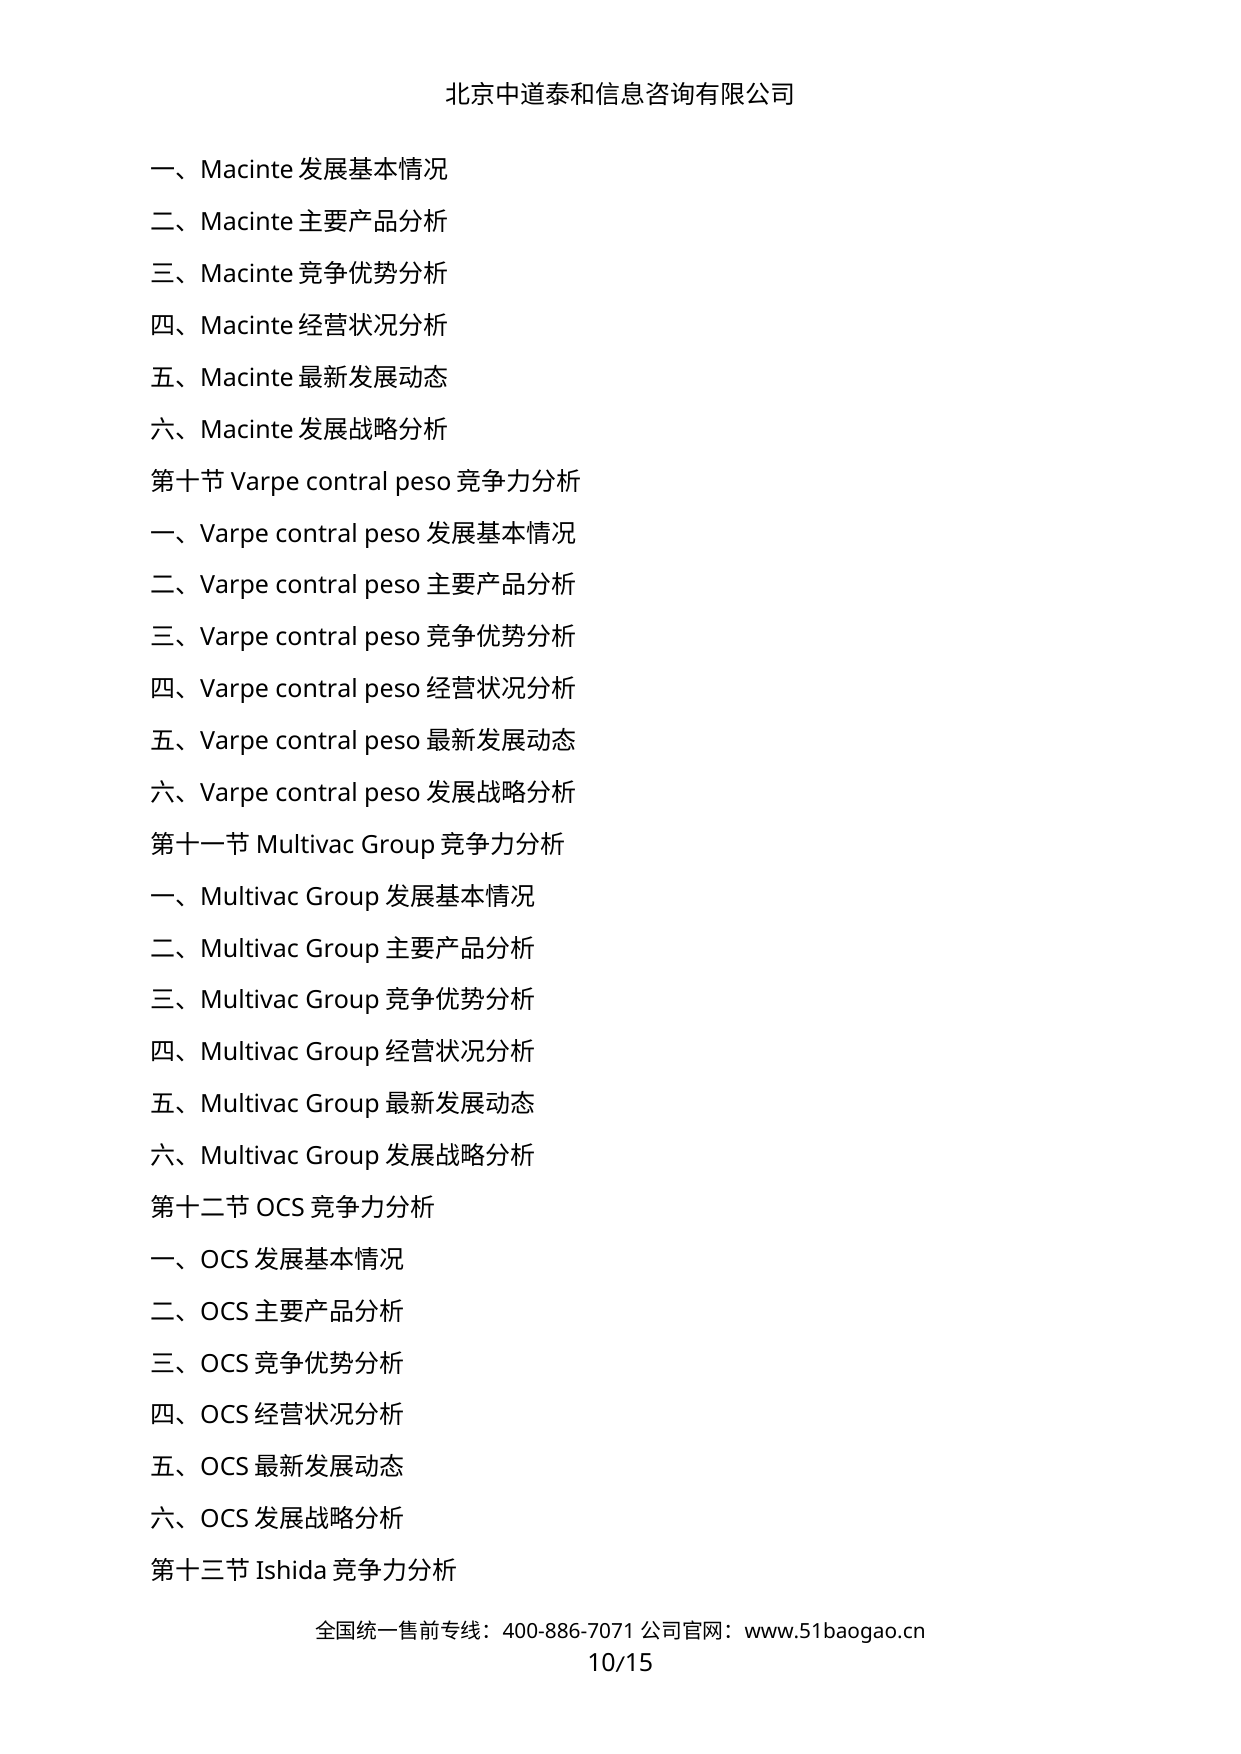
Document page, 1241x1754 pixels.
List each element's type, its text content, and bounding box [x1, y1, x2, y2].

text 六、OCS发展战略分析 [150, 1499, 1090, 1535]
text 一、Macinte发展基本情况 [150, 150, 1090, 186]
text 一、OCS发展基本情况 [150, 1239, 1090, 1276]
text 四、Varpe contral peso经营状况分析 [150, 669, 1090, 705]
text 四、Multivac Group经营状况分析 [150, 1032, 1090, 1068]
text 五、Varpe contral peso最新发展动态 [150, 721, 1090, 757]
text 六、Varpe contral peso发展战略分析 [150, 772, 1090, 809]
text 二、Multivac Group主要产品分析 [150, 928, 1090, 964]
text 三、Multivac Group竞争优势分析 [150, 980, 1090, 1016]
text 四、Macinte经营状况分析 [150, 306, 1090, 342]
text 第十节 Varpe contral peso竞争力分析 [150, 461, 1090, 497]
text 第十二节 OCS竞争力分析 [150, 1187, 1090, 1224]
text 六、Macinte发展战略分析 [150, 409, 1090, 446]
text 二、Varpe contral peso主要产品分析 [150, 565, 1090, 601]
text 五、Macinte最新发展动态 [150, 357, 1090, 394]
text 三、Macinte竞争优势分析 [150, 254, 1090, 290]
text 五、Multivac Group最新发展动态 [150, 1084, 1090, 1120]
text 二、OCS主要产品分析 [150, 1291, 1090, 1327]
text 五、OCS最新发展动态 [150, 1447, 1090, 1483]
text 六、Multivac Group发展战略分析 [150, 1136, 1090, 1172]
text 二、Macinte主要产品分析 [150, 202, 1090, 238]
text 一、Varpe contral peso发展基本情况 [150, 513, 1090, 549]
text 第十一节 Multivac Group竞争力分析 [150, 824, 1090, 861]
text 三、Varpe contral peso竞争优势分析 [150, 617, 1090, 653]
text 四、OCS经营状况分析 [150, 1395, 1090, 1431]
text 第十三节 Ishida竞争力分析 [150, 1551, 1090, 1587]
text 一、Multivac Group发展基本情况 [150, 876, 1090, 912]
text 三、OCS竞争优势分析 [150, 1343, 1090, 1379]
